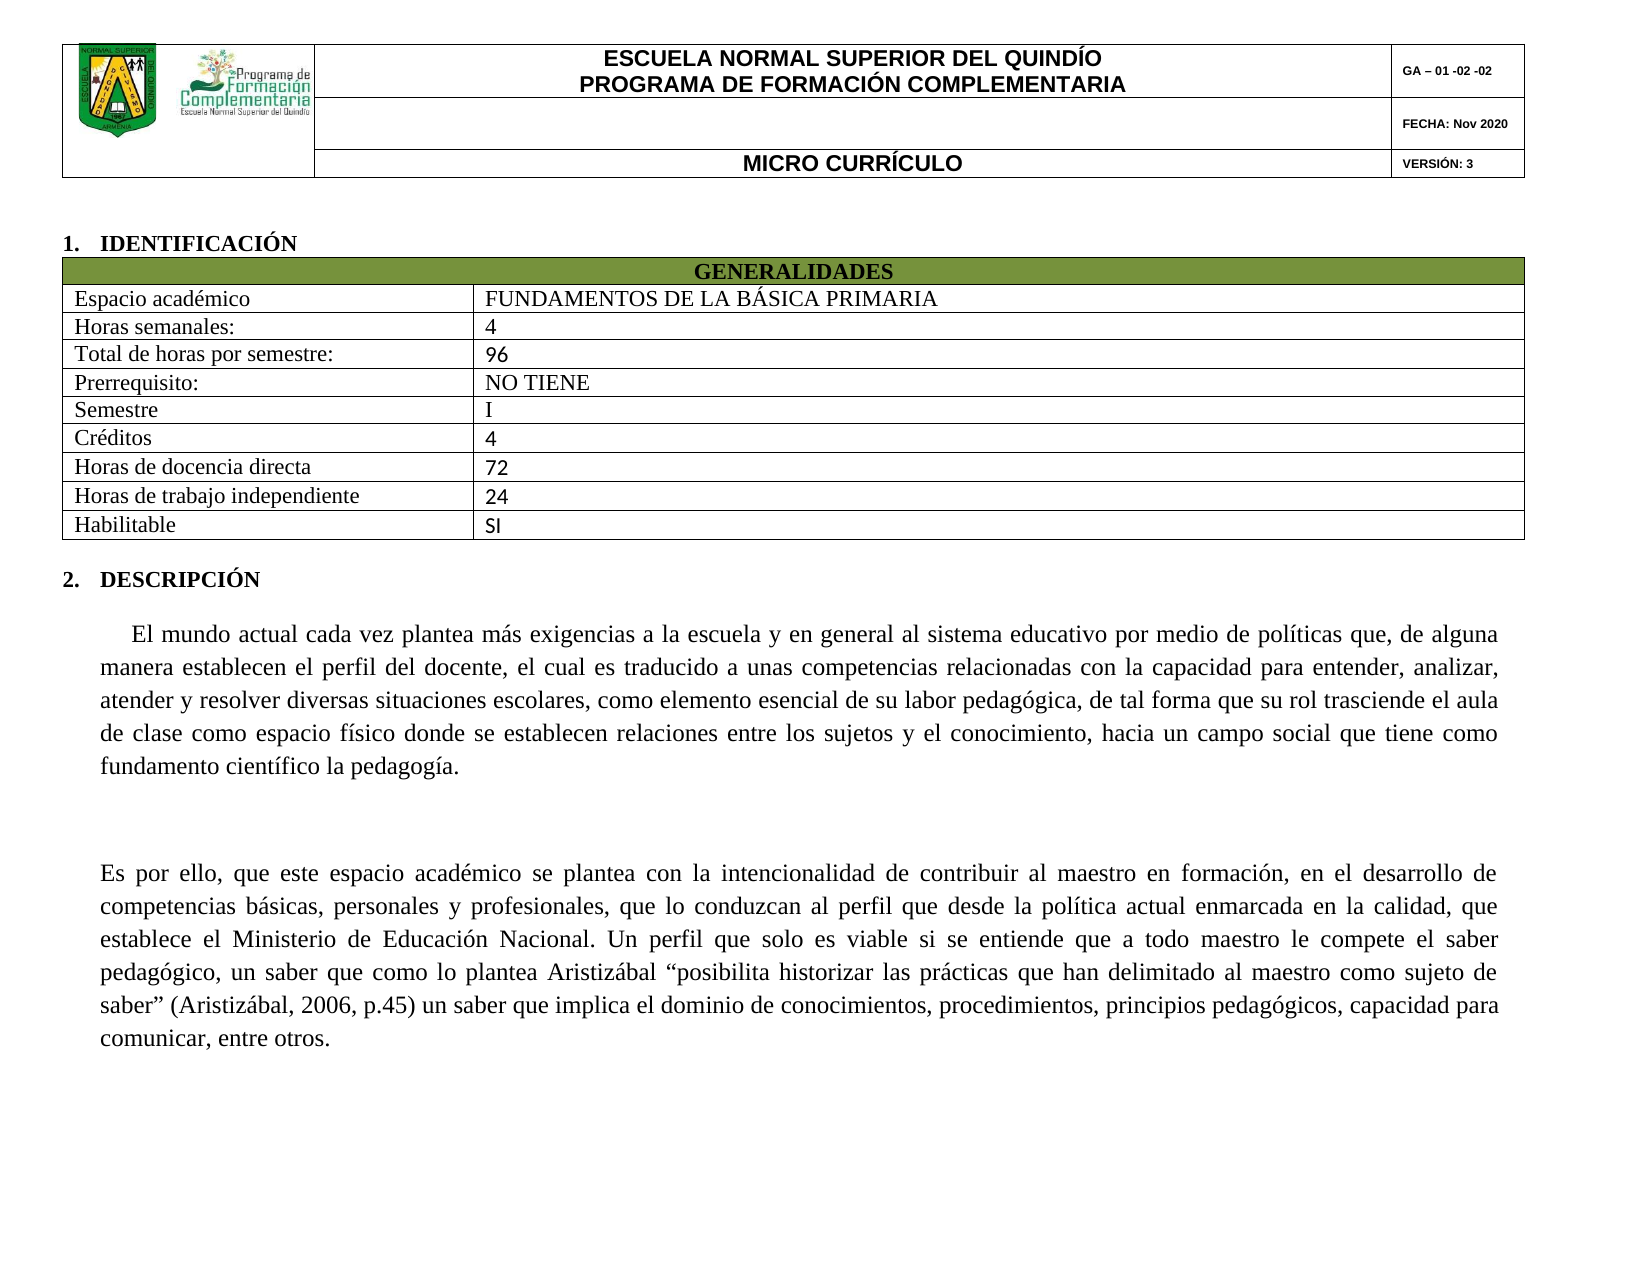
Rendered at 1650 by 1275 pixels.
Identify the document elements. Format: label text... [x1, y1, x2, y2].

table_cell Total de horas por semestre: [63, 340, 473, 368]
table_cell Prerrequisito: [63, 369, 473, 396]
table_cell FUNDAMENTOS DE LA BÁSICA PRIMARIA [474, 285, 1524, 312]
table_cell I [474, 397, 1524, 423]
text Es por ello, que este espacio académico se plantea con la intencionalidad de contribuir al maestro en formación, en el desarrollo de competencias básicas, personales y profesionales, que lo conduzcan al perfil que desde la política actual enmarcada en la calidad, que establece el Ministerio de Educación Nacional. Un perfil que solo es viable si se entiende que a todo maestro le compete el saber pedagógico, un saber que como lo plantea Aristizábal “posibilita historizar las prácticas que han delimitado al maestro como sujeto de saber” (Aristizábal, 2006, p.45) un saber que implica el dominio de conocimientos, procedimientos, principios pedagógicos, capacidad para comunicar, entre otros. [100, 858, 1500, 1052]
table_cell Horas semanales: [63, 313, 473, 339]
table_cell NO TIENE [474, 369, 1524, 396]
table_cell Semestre [63, 397, 473, 423]
picture [176, 45, 314, 120]
list DESCRIPCIÓN [62, 567, 1500, 593]
table_cell Habilitable [63, 511, 473, 539]
picture [78, 45, 157, 138]
table_cell Horas de docencia directa [63, 453, 473, 481]
text El mundo actual cada vez plantea más exigencias a la escuela y en general al sistema educativo por medio de políticas que, de alguna manera establecen el perfil del docente, el cual es traducido a unas competencias relacionadas con la capacidad para entender, analizar, atender y resolver diversas situaciones escolares, como elemento esencial de su labor pedagógica, de tal forma que su rol trasciende el aula de clase como espacio físico donde se establecen relaciones entre los sujetos y el conocimiento, hacia un campo social que tiene como fundamento científico la pedagogía. [100, 619, 1500, 780]
table_cell Espacio académico [63, 285, 473, 312]
table_cell 4 [474, 313, 1524, 339]
table_cell Créditos [63, 424, 473, 452]
table_cell 24 [474, 482, 1524, 510]
table_cell Horas de trabajo independiente [63, 482, 473, 510]
table_header GENERALIDADES [63, 258, 1524, 284]
table_cell SI [474, 511, 1524, 539]
list IDENTIFICACIÓN [62, 231, 1500, 257]
table_cell 72 [474, 453, 1524, 481]
table_cell 96 [474, 340, 1524, 368]
table_cell 4 [474, 424, 1524, 452]
